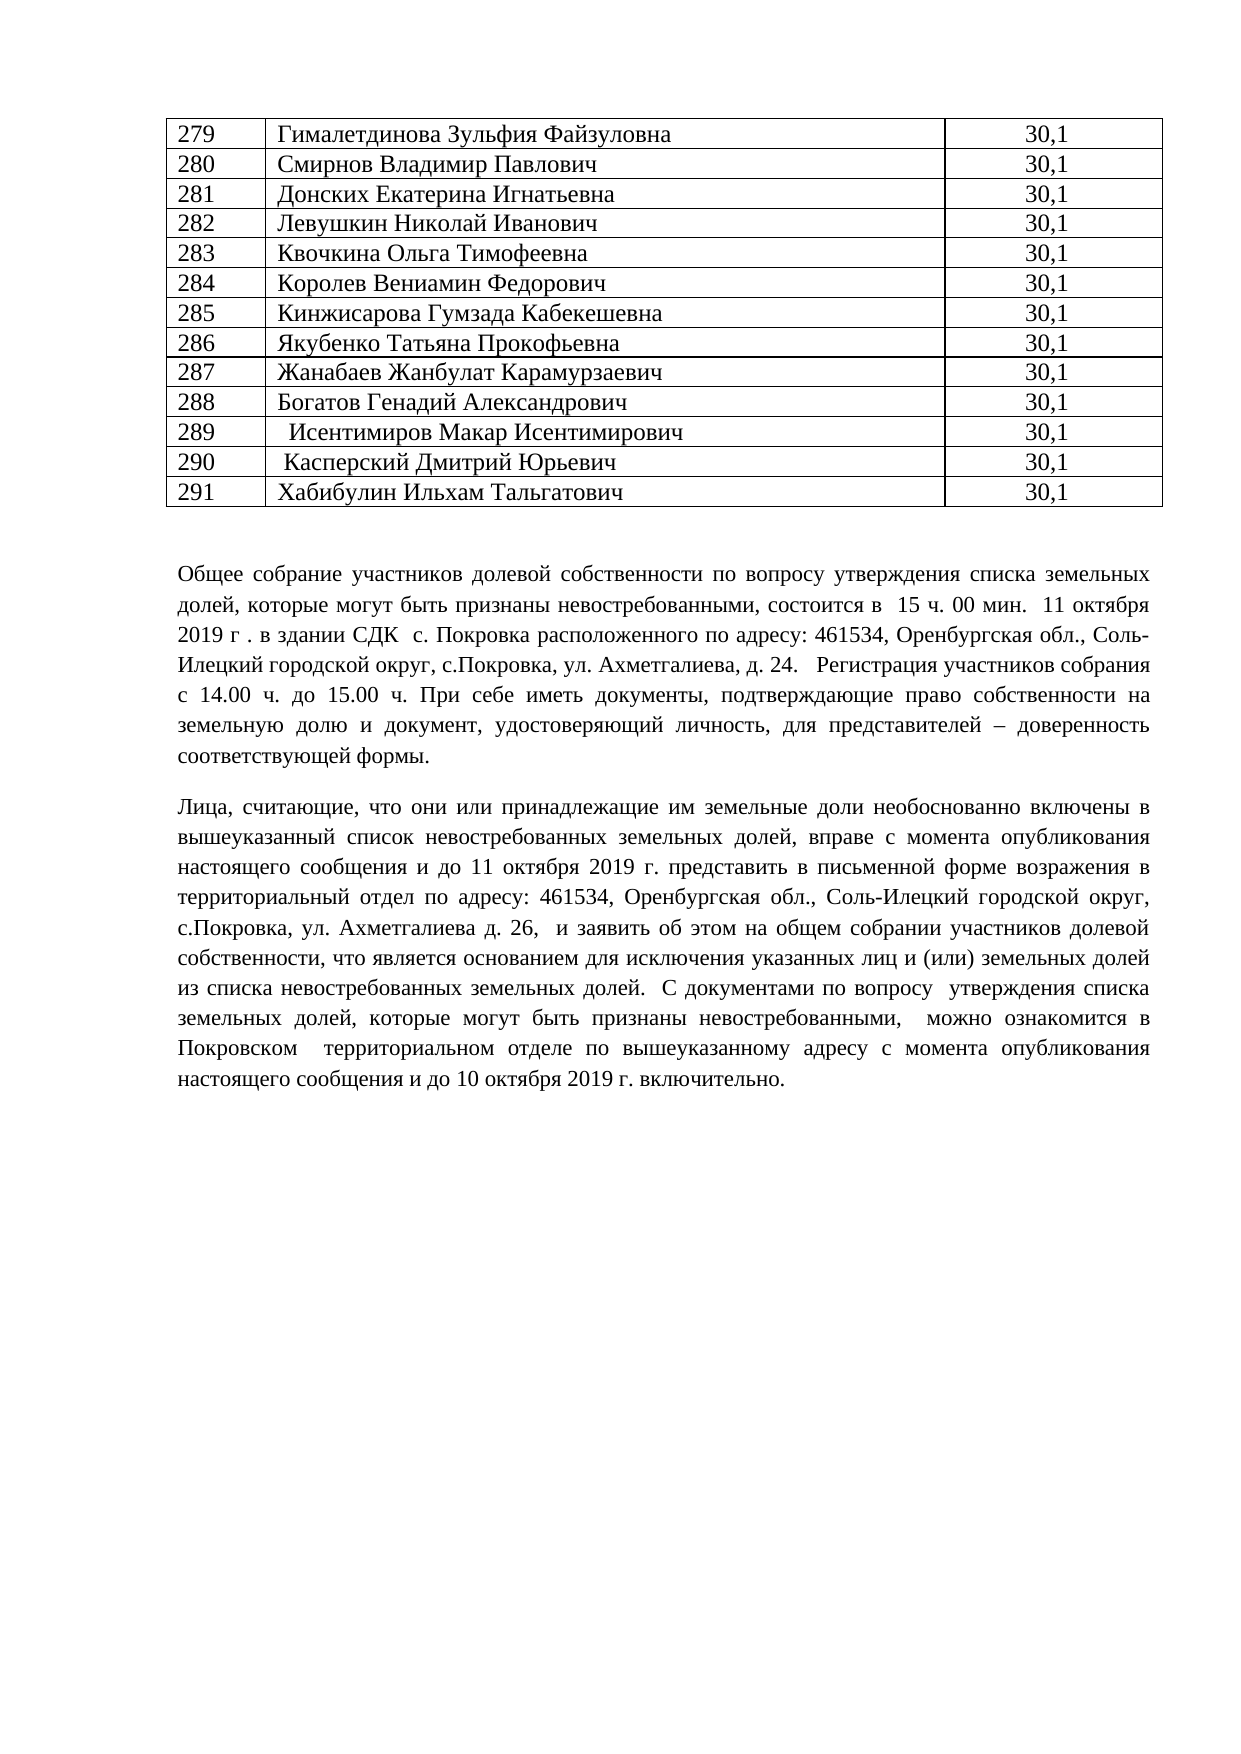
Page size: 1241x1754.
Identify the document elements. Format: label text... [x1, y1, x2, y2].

table_cell 279 [167, 119, 265, 148]
table_cell 30,1 [946, 119, 1162, 148]
text Лица, считающие, что они или принадлежащие им земельные доли необоснованно включены в вышеуказанный список невостребованных земельных долей, вправе с момента опубликования настоящего сообщения и до 11 октября 2019 г. представить в письменной форме возражения в территориальный отдел по адресу: 461534, Оренбургская обл., Соль-Илецкий городской округ, с.Покровка, ул. Ахметгалиева д. 26, и заявить об этом на общем собрании участников долевой собственности, что является основанием для исключения указанных лиц и (или) земельных долей из списка невостребованных земельных долей. С документами по вопросу утверждения списка земельных долей, которые могут быть признаны невостребованными, можно ознакомится в Покровском территориальном отделе по вышеуказанному адресу с момента опубликования настоящего сообщения и до 10 октября 2019 г. включительно. [177, 793, 1152, 1091]
table_cell 280 [167, 149, 265, 178]
table_cell 30,1 [946, 268, 1162, 297]
table_cell 285 [167, 298, 265, 327]
table_cell 287 [167, 358, 265, 386]
table_cell 288 [167, 387, 265, 416]
table_cell 284 [167, 268, 265, 297]
table_cell Гималетдинова Зульфия Файзуловна [266, 119, 944, 148]
table_cell 30,1 [946, 238, 1162, 267]
text Общее собрание участников долевой собственности по вопросу утверждения списка земельных долей, которые могут быть признаны невостребованными, состоится в 15 ч. 00 мин. 11 октября 2019 г . в здании СДК с. Покровка расположенного по адресу: 461534, Оренбургская обл., Соль-Илецкий городской округ, с.Покровка, ул. Ахметгалиева, д. 24. Регистрация участников собрания с 14.00 ч. до 15.00 ч. При себе иметь документы, подтверждающие право собственности на земельную долю и документ, удостоверяющий личность, для представителей – доверенность соответствующей формы. [177, 560, 1152, 768]
table_cell [266, 417, 944, 446]
table_cell Смирнов Владимир Павлович [266, 149, 944, 178]
table_cell Королев Вениамин Федорович [266, 268, 944, 297]
table_cell Жанабаев Жанбулат Карамурзаевич [266, 358, 944, 386]
table_cell Касперский Дмитрий Юрьевич [266, 447, 944, 476]
table_cell 30,1 [946, 358, 1162, 386]
table_cell 30,1 [946, 298, 1162, 327]
table_cell Якубенко Татьяна Прокофьевна [266, 328, 944, 356]
table_cell Левушкин Николай Иванович [266, 209, 944, 237]
table_cell 30,1 [946, 328, 1162, 356]
table_cell 30,1 [946, 387, 1162, 416]
table_cell Кинжисарова Гумзада Кабекешевна [266, 298, 944, 327]
table_cell 30,1 [946, 417, 1162, 446]
table_cell 30,1 [946, 179, 1162, 207]
table_cell 286 [167, 328, 265, 356]
table_cell Богатов Генадий Александрович [266, 387, 944, 416]
table_cell 30,1 [946, 209, 1162, 237]
table_cell 281 [167, 179, 265, 207]
table_cell Квочкина Ольга Тимофеевна [266, 238, 944, 267]
table_cell Хабибулин Ильхам Тальгатович [266, 477, 944, 506]
table_cell 290 [167, 447, 265, 476]
table_cell 289 [167, 417, 265, 446]
table_cell 291 [167, 477, 265, 506]
table_cell 30,1 [946, 447, 1162, 476]
table_cell 30,1 [946, 149, 1162, 178]
table_cell 282 [167, 209, 265, 237]
table_cell Донских Екатерина Игнатьевна [266, 179, 944, 207]
table_cell 283 [167, 238, 265, 267]
table_cell 30,1 [946, 477, 1162, 506]
